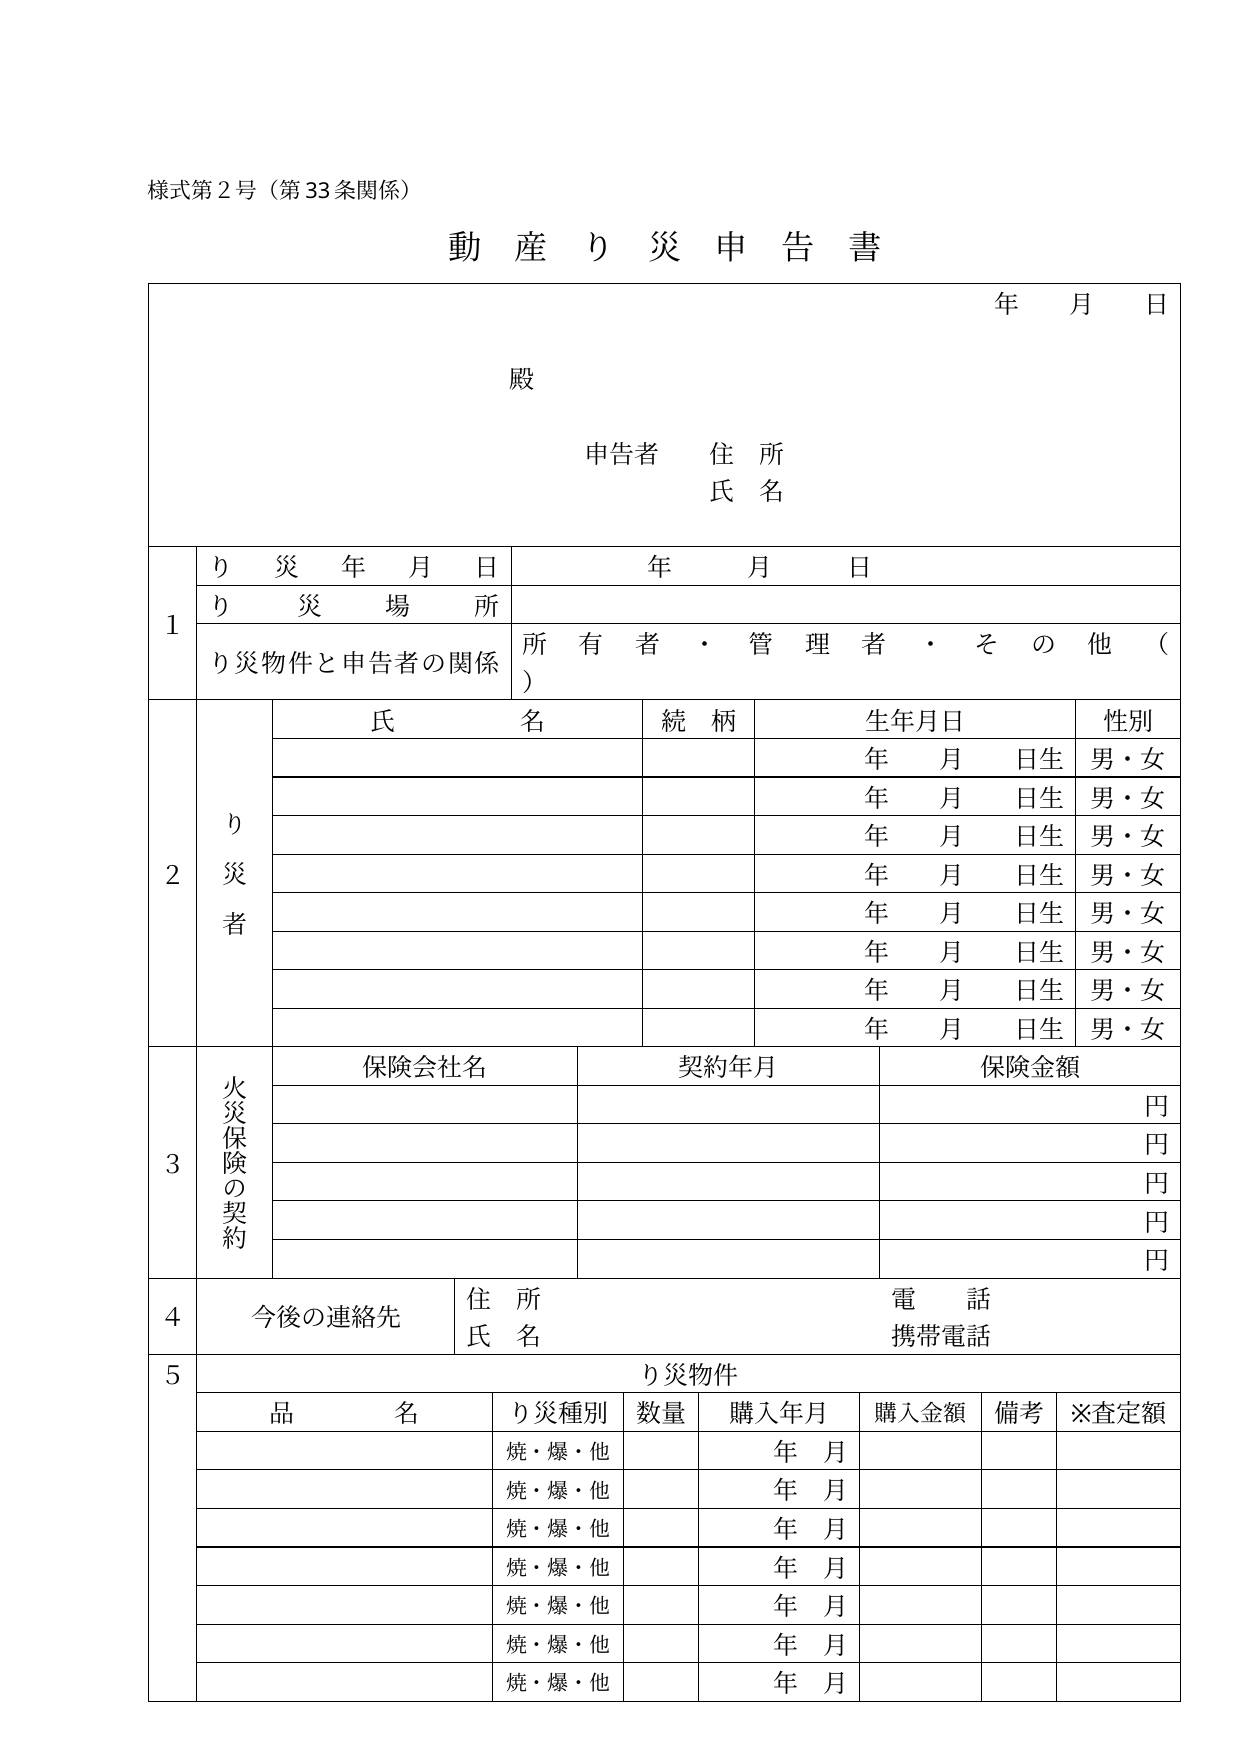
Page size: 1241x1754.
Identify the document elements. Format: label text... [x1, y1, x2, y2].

table_cell [273, 1163, 577, 1200]
table_cell [643, 970, 754, 1008]
table_cell [273, 893, 642, 931]
table_cell ※査定額 [1057, 1393, 1180, 1431]
table_cell [578, 1086, 879, 1123]
table_cell [643, 778, 754, 815]
table_cell 円 [880, 1240, 1180, 1277]
table_cell り災場所 [197, 586, 511, 623]
table_cell 焼・爆・他 [493, 1509, 623, 1546]
table_cell 年 月 日生 [755, 855, 1075, 892]
table_cell [1057, 1548, 1180, 1585]
table_cell [624, 1625, 698, 1662]
table_cell [273, 1201, 577, 1239]
table_cell [860, 1470, 981, 1508]
table_cell [643, 855, 754, 892]
table_cell １ [149, 547, 196, 699]
table_cell ５ [149, 1355, 196, 1701]
table_cell 男・女 [1076, 855, 1180, 892]
table_cell [197, 1509, 492, 1546]
table_cell [1057, 1663, 1180, 1701]
table_cell [273, 1124, 577, 1162]
table_cell [982, 1586, 1056, 1623]
table_cell [273, 816, 642, 853]
table_cell 男・女 [1076, 932, 1180, 969]
table_cell 保険会社名 [273, 1047, 577, 1085]
table_cell 年 月 [699, 1470, 859, 1508]
table_cell [643, 1009, 754, 1046]
table_cell 年 月 日生 [755, 1009, 1075, 1046]
table_cell 数量 [624, 1393, 698, 1431]
table_cell 焼・爆・他 [493, 1586, 623, 1623]
table_cell 円 [880, 1163, 1180, 1200]
table_cell [578, 1163, 879, 1200]
table_cell [860, 1509, 981, 1546]
table_cell [1057, 1509, 1180, 1546]
table_cell 年 月 日生 [755, 778, 1075, 815]
table_cell り災種別 [493, 1393, 623, 1431]
table_header 年 月 日 殿 申告者 住 所 氏 名 [149, 284, 1180, 546]
table_cell [1057, 1625, 1180, 1662]
table_cell 年 月 日生 [755, 932, 1075, 969]
table_cell 年 月 [699, 1432, 859, 1469]
table_cell [1057, 1432, 1180, 1469]
table_cell 性別 [1076, 700, 1180, 738]
table_cell [197, 1470, 492, 1508]
table_cell 焼・爆・他 [493, 1432, 623, 1469]
table_cell [578, 1124, 879, 1162]
table_cell 焼・爆・他 [493, 1470, 623, 1508]
table_cell [982, 1548, 1056, 1585]
table_cell 年 月 日生 [755, 816, 1075, 853]
table_cell 保険金額 [880, 1047, 1180, 1085]
table_cell 年 月 [699, 1663, 859, 1701]
table_cell 焼・爆・他 [493, 1548, 623, 1585]
table_cell [197, 1548, 492, 1585]
text 様式第２号（第33条関係） [148, 170, 1181, 208]
table_cell 焼・爆・他 [493, 1625, 623, 1662]
table_cell 所有者・管理者・その他（ ） [512, 624, 1180, 699]
table_cell 年 月 [699, 1548, 859, 1585]
table_cell [860, 1663, 981, 1701]
table_cell [982, 1509, 1056, 1546]
table_cell 備考 [982, 1393, 1056, 1431]
table_cell 男・女 [1076, 893, 1180, 931]
table_cell り 災 者 [197, 700, 272, 1046]
table_cell 生年月日 [755, 700, 1075, 738]
table_cell 年 月 [699, 1509, 859, 1546]
table_cell [982, 1625, 1056, 1662]
table_cell [643, 739, 754, 776]
table_cell 男・女 [1076, 739, 1180, 776]
table_cell 男・女 [1076, 970, 1180, 1008]
table_cell [860, 1432, 981, 1469]
table_cell [197, 1432, 492, 1469]
table_cell [197, 1625, 492, 1662]
table_cell [273, 778, 642, 815]
text 動 産 り 災 申 告 書 [148, 208, 1181, 283]
table_cell ２ [149, 700, 196, 1046]
table_cell [643, 816, 754, 853]
table_cell [860, 1586, 981, 1623]
table_cell り災物件と申告者の関係 [197, 624, 511, 699]
table_cell [624, 1470, 698, 1508]
table_cell 年 月 日 [512, 547, 1180, 585]
table_cell [1057, 1470, 1180, 1508]
table_cell 年 月 日生 [755, 739, 1075, 776]
table_cell [982, 1470, 1056, 1508]
table_cell [578, 1201, 879, 1239]
table_cell [624, 1509, 698, 1546]
table_cell 品 名 [197, 1393, 492, 1431]
table_cell 焼・爆・他 [493, 1663, 623, 1701]
table_cell ４ [149, 1279, 196, 1353]
table_cell [273, 739, 642, 776]
table_cell [273, 855, 642, 892]
table_cell 男・女 [1076, 816, 1180, 853]
table_cell 年 月 日生 [755, 970, 1075, 1008]
table_cell り災物件 [197, 1355, 1180, 1392]
table_cell 年 月 [699, 1586, 859, 1623]
table_cell 購入金額 [860, 1393, 981, 1431]
table_cell 年 月 [699, 1625, 859, 1662]
table_cell [643, 893, 754, 931]
table_cell 男・女 [1076, 778, 1180, 815]
table_cell 円 [880, 1124, 1180, 1162]
table_cell 購入年月 [699, 1393, 859, 1431]
table_cell [1057, 1586, 1180, 1623]
table_cell 住 所 電 話 氏 名 携帯電話 [455, 1279, 1180, 1353]
table_cell 契約年月 [578, 1047, 879, 1085]
table_cell [624, 1432, 698, 1469]
table_cell [197, 1663, 492, 1701]
table_cell [273, 1009, 642, 1046]
table_cell [578, 1240, 879, 1277]
table_cell [624, 1548, 698, 1585]
table_cell 今後の連絡先 [197, 1279, 454, 1353]
table_cell [624, 1663, 698, 1701]
table_cell 年 月 日生 [755, 893, 1075, 931]
table_cell ３ [149, 1047, 196, 1277]
table_cell り災年月日 [197, 547, 511, 585]
table_cell 火災保険の契約 [197, 1047, 272, 1277]
table_cell 円 [880, 1086, 1180, 1123]
table_cell [273, 1240, 577, 1277]
table_cell [860, 1625, 981, 1662]
table_cell 続 柄 [643, 700, 754, 738]
table_cell [512, 586, 1180, 623]
table_cell [273, 932, 642, 969]
table_cell 氏 名 [273, 700, 642, 738]
table_cell [982, 1663, 1056, 1701]
table_cell 男・女 [1076, 1009, 1180, 1046]
table_cell [982, 1432, 1056, 1469]
table_cell [273, 1086, 577, 1123]
table_cell 円 [880, 1201, 1180, 1239]
table_cell [273, 970, 642, 1008]
table_cell [643, 932, 754, 969]
table_cell [197, 1586, 492, 1623]
table_cell [860, 1548, 981, 1585]
table_cell [624, 1586, 698, 1623]
